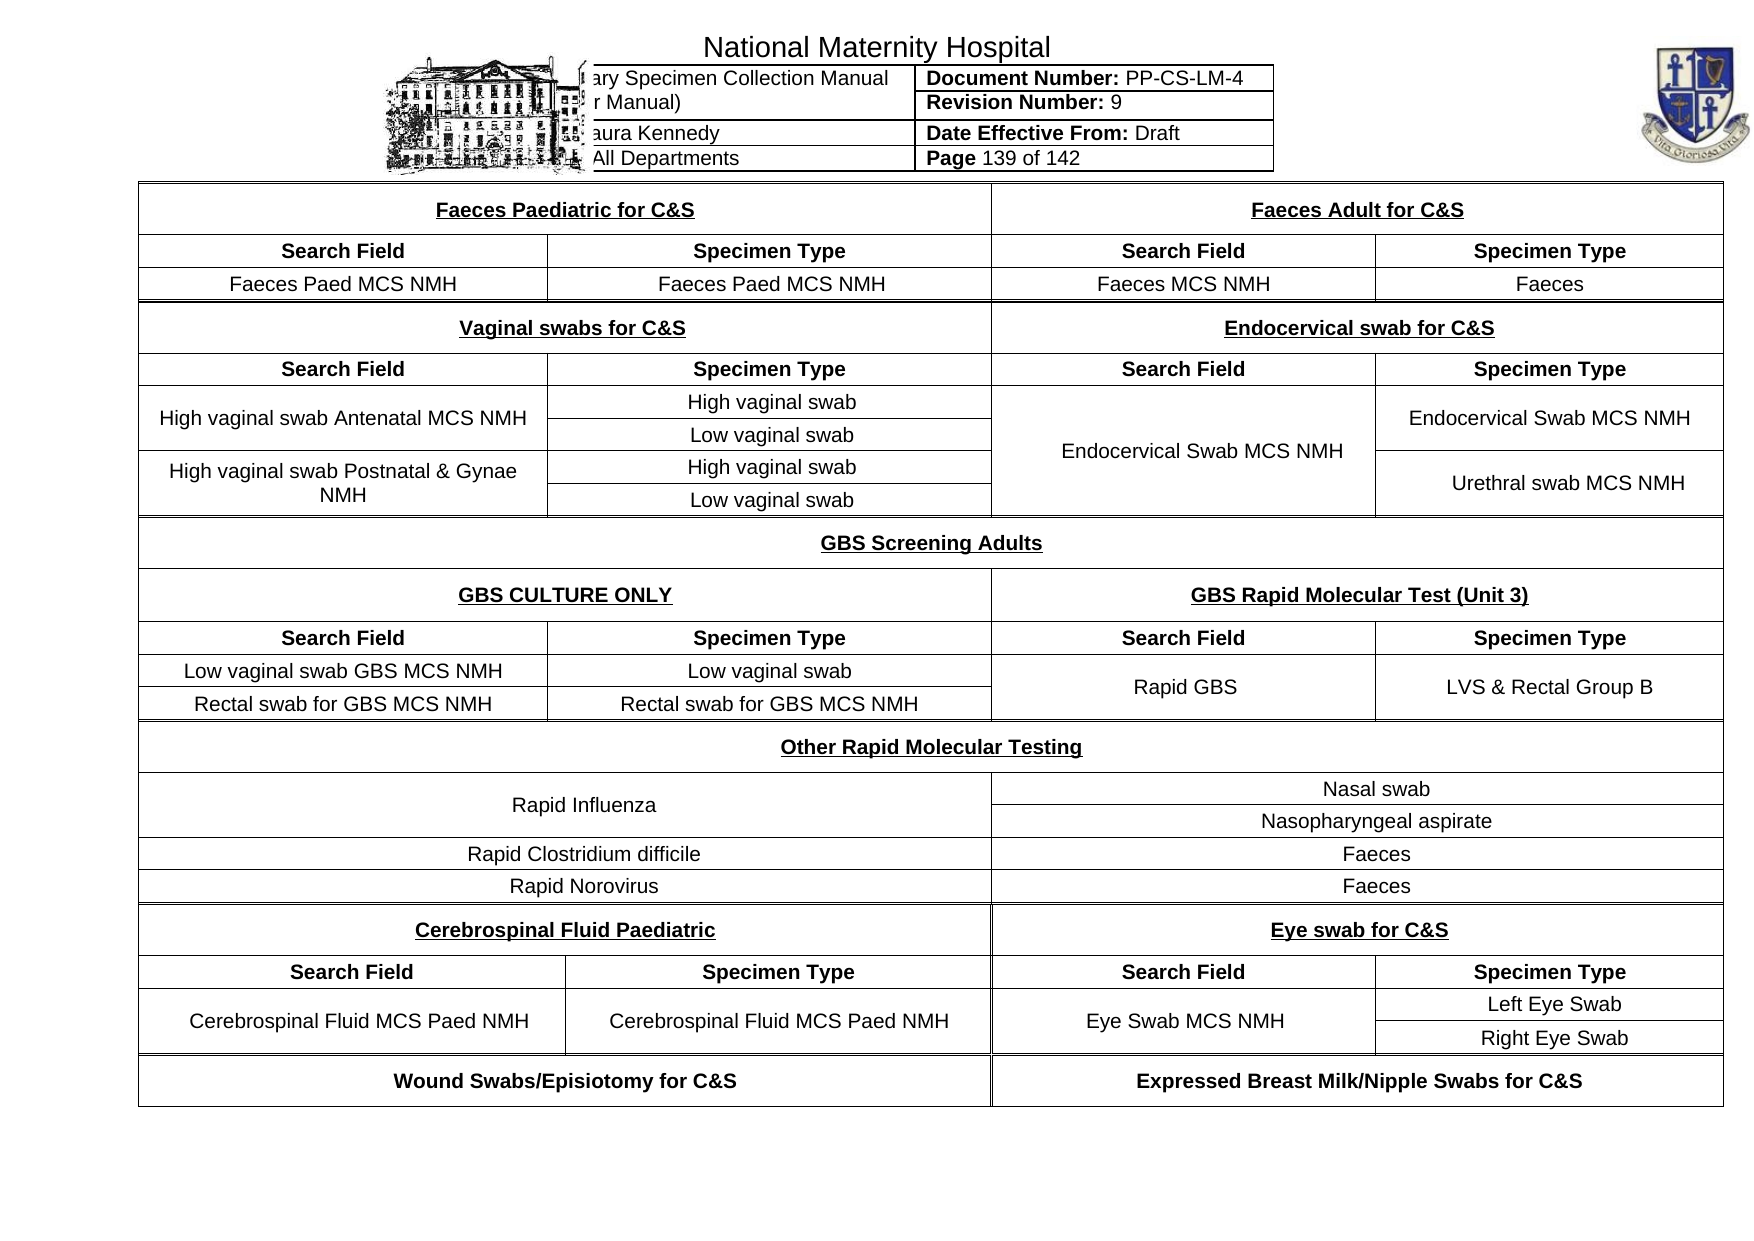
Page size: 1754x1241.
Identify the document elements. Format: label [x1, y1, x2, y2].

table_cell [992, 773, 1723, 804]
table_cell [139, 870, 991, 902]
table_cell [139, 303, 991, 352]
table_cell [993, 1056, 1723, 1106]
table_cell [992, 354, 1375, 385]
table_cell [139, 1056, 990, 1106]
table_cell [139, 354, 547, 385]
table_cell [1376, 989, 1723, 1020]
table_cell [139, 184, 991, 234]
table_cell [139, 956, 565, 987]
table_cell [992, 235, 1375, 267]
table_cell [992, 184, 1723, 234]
picture [382, 45, 594, 174]
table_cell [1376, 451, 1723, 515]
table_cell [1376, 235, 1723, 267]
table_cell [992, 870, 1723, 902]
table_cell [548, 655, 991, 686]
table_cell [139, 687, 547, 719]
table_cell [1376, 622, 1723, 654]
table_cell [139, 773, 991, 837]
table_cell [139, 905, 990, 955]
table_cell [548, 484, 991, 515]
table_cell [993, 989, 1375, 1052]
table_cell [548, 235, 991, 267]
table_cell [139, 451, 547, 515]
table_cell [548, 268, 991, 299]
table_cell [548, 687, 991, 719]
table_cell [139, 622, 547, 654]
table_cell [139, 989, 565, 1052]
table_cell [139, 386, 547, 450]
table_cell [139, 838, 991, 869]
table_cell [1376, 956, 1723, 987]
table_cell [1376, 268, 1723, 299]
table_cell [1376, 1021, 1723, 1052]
picture [1636, 36, 1754, 164]
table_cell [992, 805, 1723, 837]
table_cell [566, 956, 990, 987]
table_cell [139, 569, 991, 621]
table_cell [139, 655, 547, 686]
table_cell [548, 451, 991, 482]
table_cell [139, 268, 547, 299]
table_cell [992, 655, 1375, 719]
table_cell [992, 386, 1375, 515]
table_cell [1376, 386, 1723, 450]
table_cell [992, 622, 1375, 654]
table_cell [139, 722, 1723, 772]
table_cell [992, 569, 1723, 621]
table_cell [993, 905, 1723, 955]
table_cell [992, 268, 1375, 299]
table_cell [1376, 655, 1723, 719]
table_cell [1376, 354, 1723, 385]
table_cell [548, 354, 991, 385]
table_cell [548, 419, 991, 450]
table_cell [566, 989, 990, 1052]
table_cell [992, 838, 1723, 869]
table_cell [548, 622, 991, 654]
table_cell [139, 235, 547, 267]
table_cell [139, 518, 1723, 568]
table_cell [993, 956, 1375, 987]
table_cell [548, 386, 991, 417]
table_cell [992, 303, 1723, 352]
